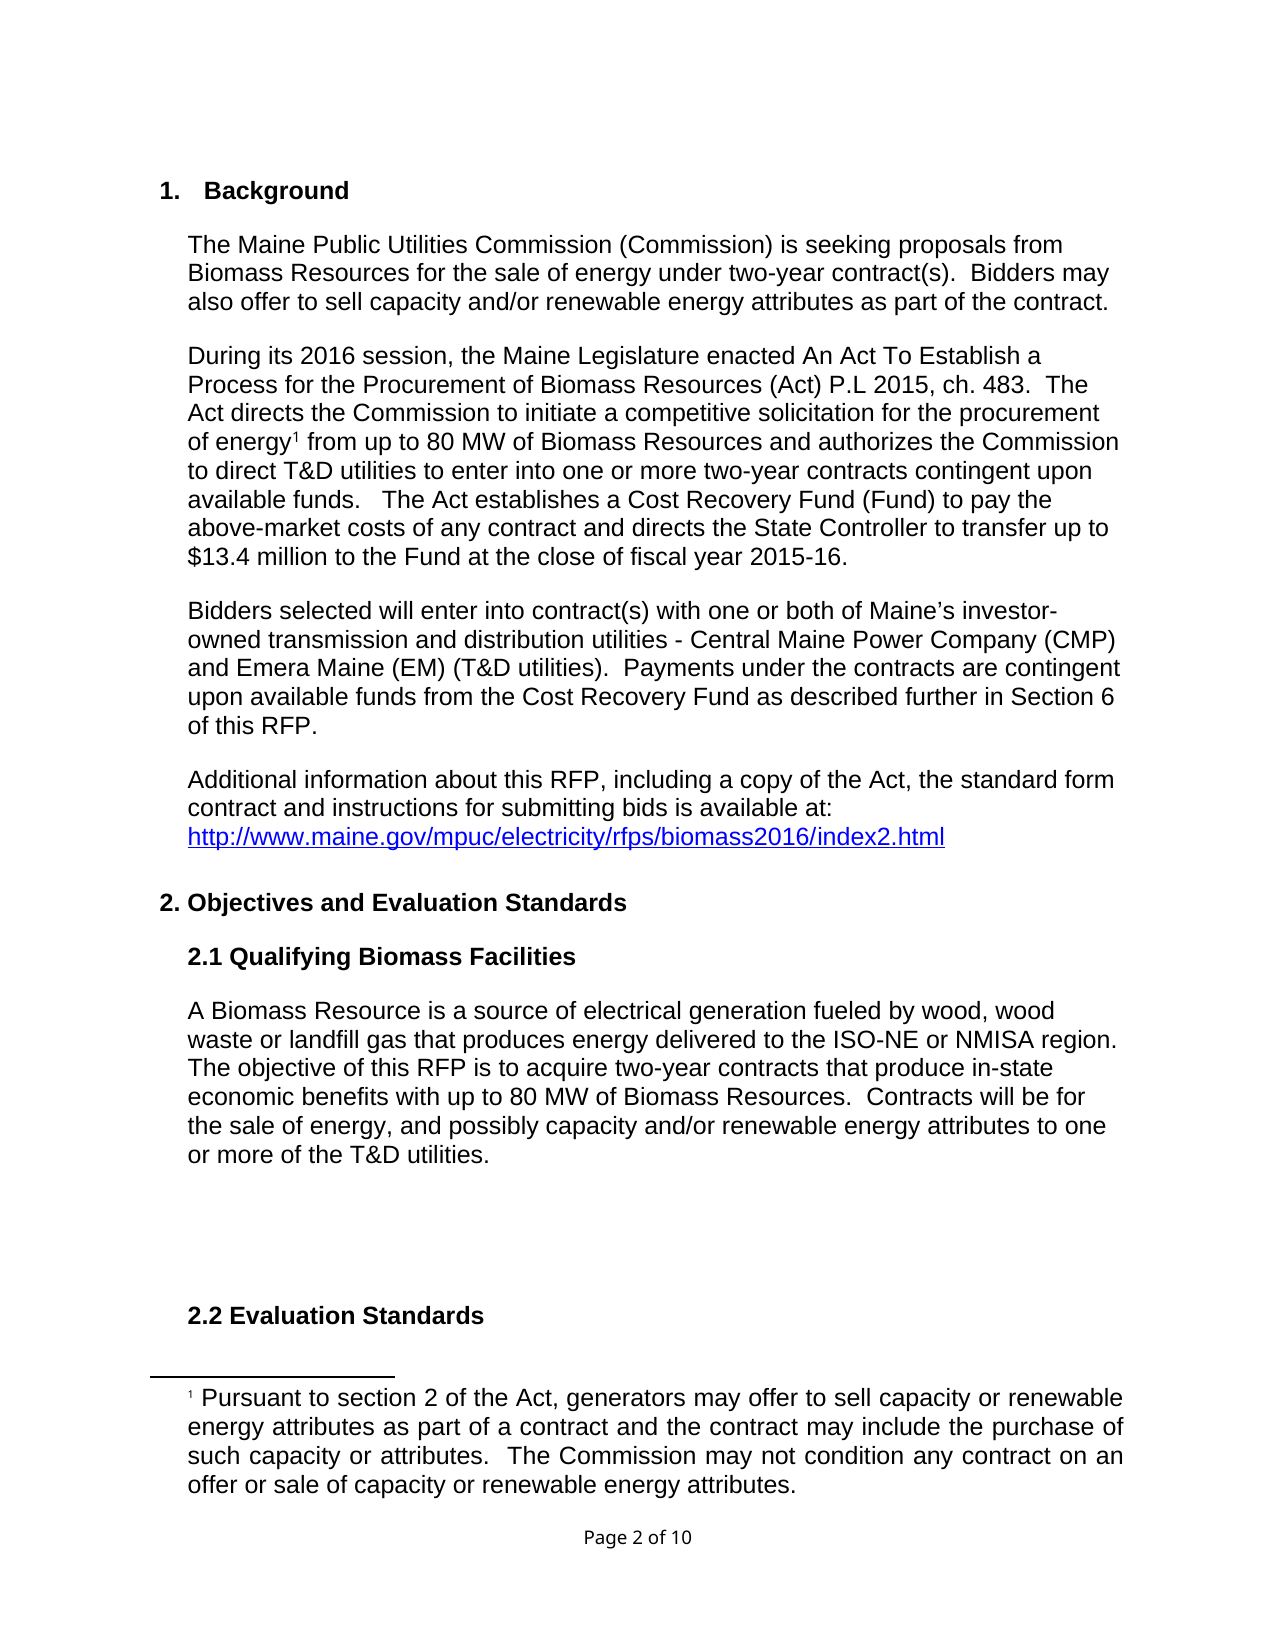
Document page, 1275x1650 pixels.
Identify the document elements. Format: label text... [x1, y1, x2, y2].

subtitle 2. Objectives and Evaluation Standards [159, 888, 1125, 917]
subtitle Background [159, 176, 1125, 205]
text 2.2 Evaluation Standards [150, 1301, 1125, 1330]
text During its 2016 session, the Maine Legislature enacted An Act To Establish a Process for the Procurement of Biomass Resources (Act) P.L 2015, ch. 483. The Act directs the Commission to initiate a competitive solicitation for the procurement of energy from up to 80 MW of Biomass Resources and authorizes the Commission to direct T&D utilities to enter into one or more two-year contracts contingent upon available funds. The Act establishes a Cost Recovery Fund (Fund) to pay the above-market costs of any contract and directs the State Controller to transfer up to $13.4 million to the Fund at the close of fiscal year 2015-16. [150, 341, 1125, 571]
text Bidders selected will enter into contract(s) with one or both of Maine’s investor-owned transmission and distribution utilities - Central Maine Power Company (CMP) and Emera Maine (EM) (T&D utilities). Payments under the contracts are contingent upon available funds from the Cost Recovery Fund as described further in Section 6 of this RFP. [150, 596, 1125, 740]
text The Maine Public Utilities Commission (Commission) is seeking proposals from Biomass Resources for the sale of energy under two-year contract(s). Bidders may also offer to sell capacity and/or renewable energy attributes as part of the contract. [150, 230, 1125, 316]
text A Biomass Resource is a source of electrical generation fueled by wood, wood waste or landfill gas that produces energy delivered to the ISO-NE or NMISA region. The objective of this RFP is to acquire two-year contracts that produce in-state economic benefits with up to 80 MW of Biomass Resources. Contracts will be for the sale of energy, and possibly capacity and/or renewable energy attributes to one or more of the T&D utilities. [150, 996, 1125, 1168]
text 2.1 Qualifying Biomass Facilities [150, 942, 1125, 971]
text Additional information about this RFP, including a copy of the Act, the standard form contract and instructions for submitting bids is available at: http://www.maine.gov/mpuc/electricity/rfps/biomass2016/index2.html [150, 765, 1125, 851]
